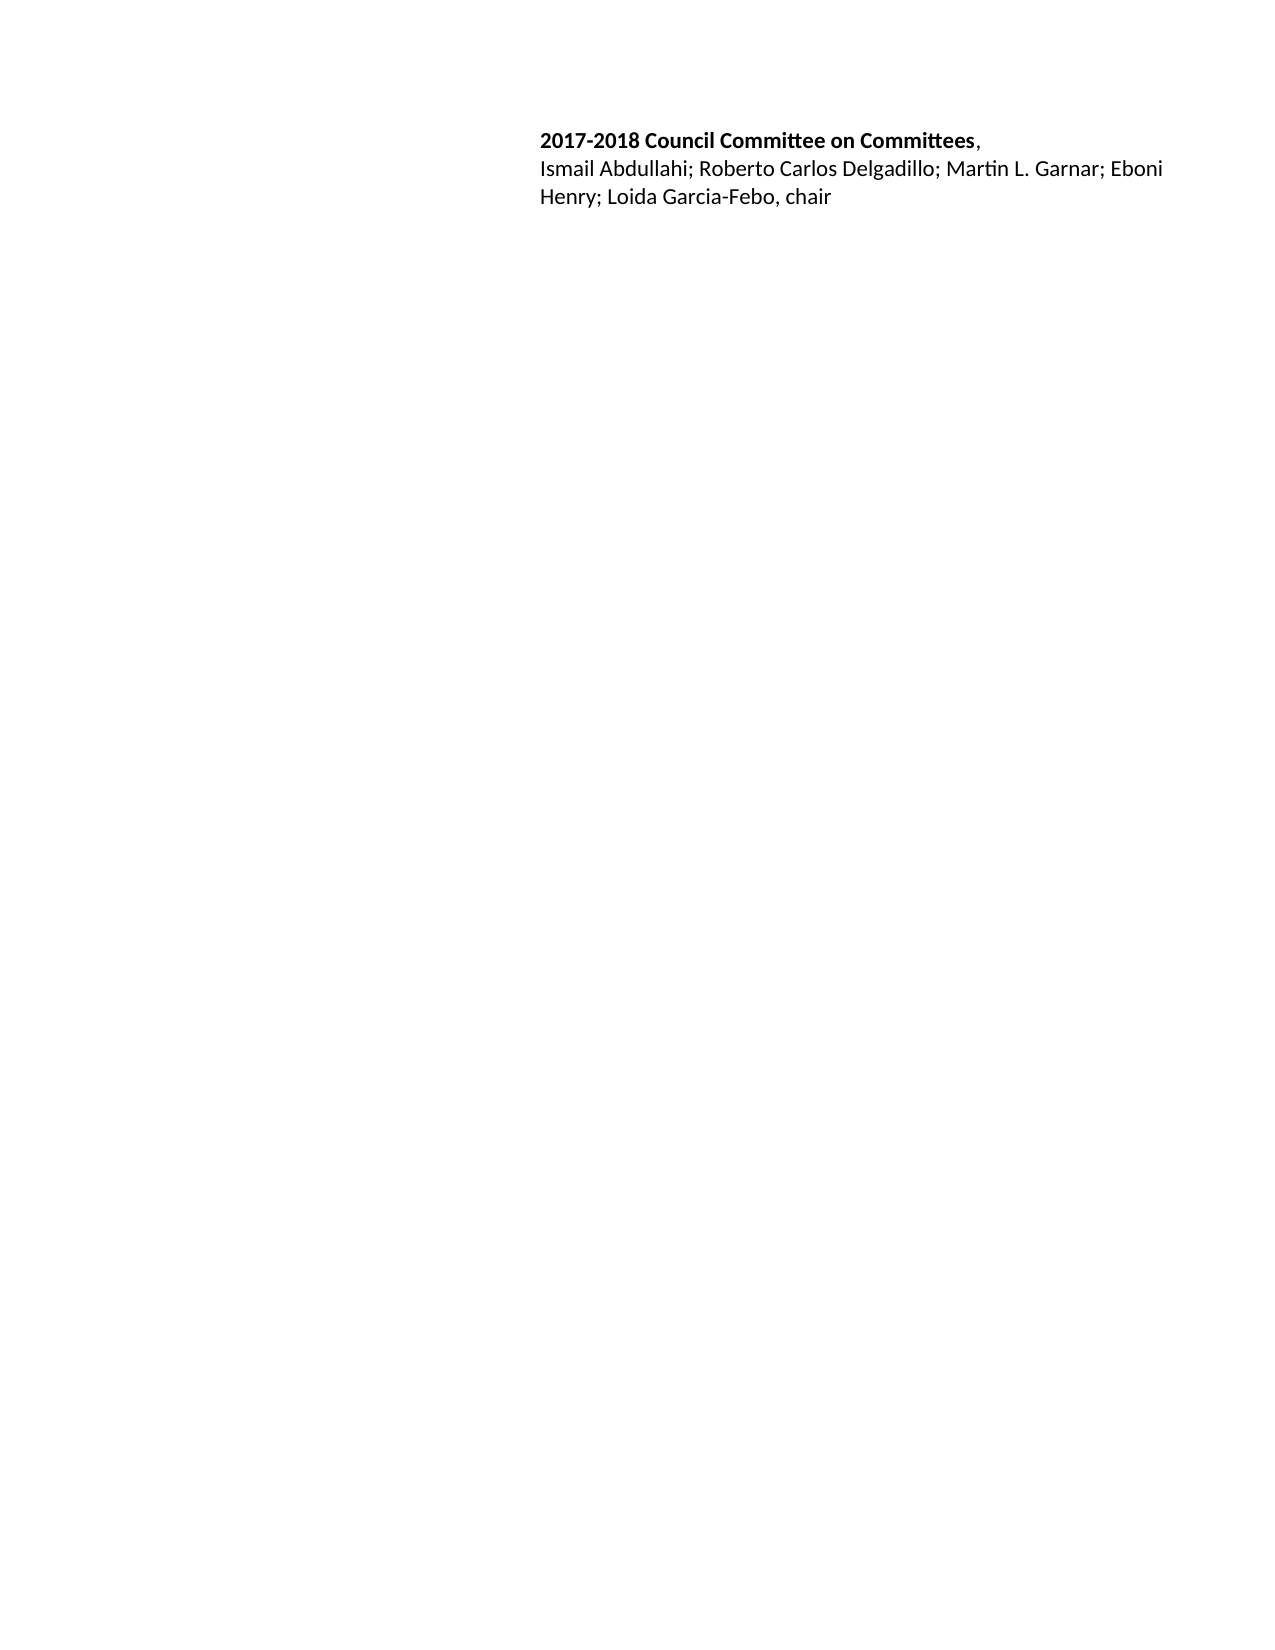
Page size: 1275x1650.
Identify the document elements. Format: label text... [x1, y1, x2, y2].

text 2017-2018 Council Committee on Committees, [540, 126, 1185, 154]
text Ismail Abdullahi; Roberto Carlos Delgadillo; Martin L. Garnar; Eboni Henry; Loida Garcia-Febo, chair [540, 154, 1185, 210]
